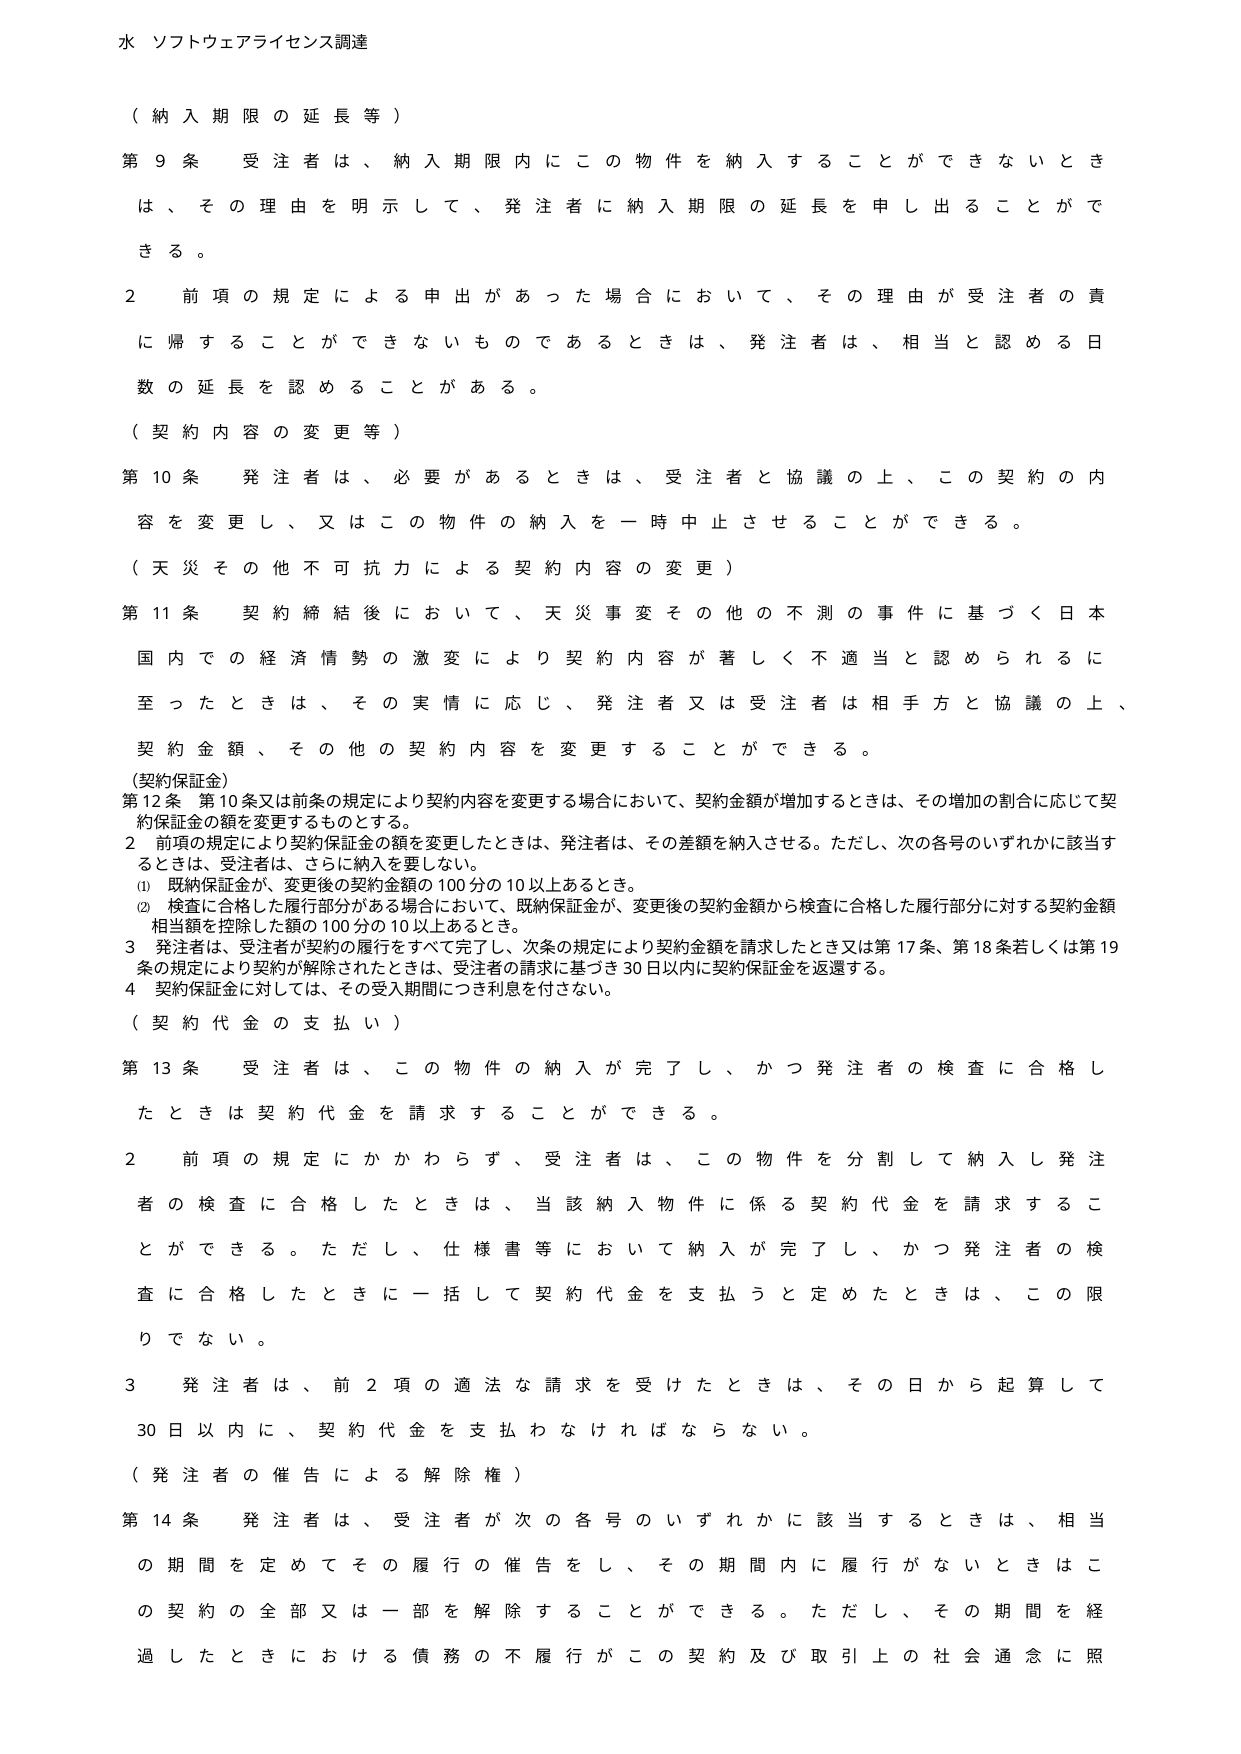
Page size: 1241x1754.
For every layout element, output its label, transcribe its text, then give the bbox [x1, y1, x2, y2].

text （契約内容の変更等） [122, 409, 1118, 454]
text ２ 前項の規定により契約保証金の額を変更したときは、発注者は、その差額を納入させる。ただし、次の各号のいずれかに該当するときは、受注者は、さらに納入を要しない。 [122, 833, 1118, 874]
text ３ 発注者は、受注者が契約の履行をすべて完了し、次条の規定により契約金額を請求したとき又は第17条、第18条若しくは第19条の規定により契約が解除されたときは、受注者の請求に基づき30日以内に契約保証金を返還する。 [122, 937, 1118, 979]
text 第12条 第10条又は前条の規定により契約内容を変更する場合において、契約金額が増加するときは、その増加の割合に応じて契約保証金の額を変更するものとする。 [122, 791, 1118, 833]
text 第９条 受注者は、納入期限内にこの物件を納入することができないときは、その理由を明示して、発注者に納入期限の延長を申し出ることができる。 [122, 137, 1118, 273]
text （納入期限の延長等） [122, 92, 1118, 137]
text ２ 前項の規定にかかわらず、受注者は、この物件を分割して納入し発注者の検査に合格したときは、当該納入物件に係る契約代金を請求することができる。ただし、仕様書等において納入が完了し、かつ発注者の検査に合格したときに一括して契約代金を支払うと定めたときは、この限りでない。 [122, 1135, 1118, 1361]
text ⑴ 既納保証金が、変更後の契約金額の100分の10以上あるとき。 [137, 874, 1118, 895]
text （天災その他不可抗力による契約内容の変更） [122, 544, 1118, 589]
text （発注者の催告による解除権） [122, 1452, 1118, 1497]
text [122, 1497, 1118, 1678]
text ３ 発注者は、前２項の適法な請求を受けたときは、その日から起算して30日以内に、契約代金を支払わなければならない。 [122, 1361, 1118, 1452]
text 第10条 発注者は、必要があるときは、受注者と協議の上、この契約の内容を変更し、又はこの物件の納入を一時中止させることができる。 [122, 454, 1118, 544]
text 第13条 受注者は、この物件の納入が完了し、かつ発注者の検査に合格したときは契約代金を請求することができる。 [122, 1045, 1118, 1135]
text ４ 契約保証金に対しては、その受入期間につき利息を付さない。 [122, 979, 1118, 999]
text 第11条 契約締結後において、天災事変その他の不測の事件に基づく日本国内での経済情勢の激変により契約内容が著しく不適当と認められるに至ったときは、その実情に応じ、発注者又は受注者は相手方と協議の上、契約金額、その他の契約内容を変更することができる。 [122, 589, 1118, 770]
text （契約代金の支払い） [122, 999, 1118, 1045]
text ⑵ 検査に合格した履行部分がある場合において、既納保証金が、変更後の契約金額から検査に合格した履行部分に対する契約金額相当額を控除した額の100分の10以上あるとき。 [137, 895, 1118, 937]
text （契約保証金） [122, 770, 1118, 791]
text ２ 前項の規定による申出があった場合において、その理由が受注者の責に帰することができないものであるときは、発注者は、相当と認める日数の延長を認めることがある。 [122, 273, 1118, 409]
